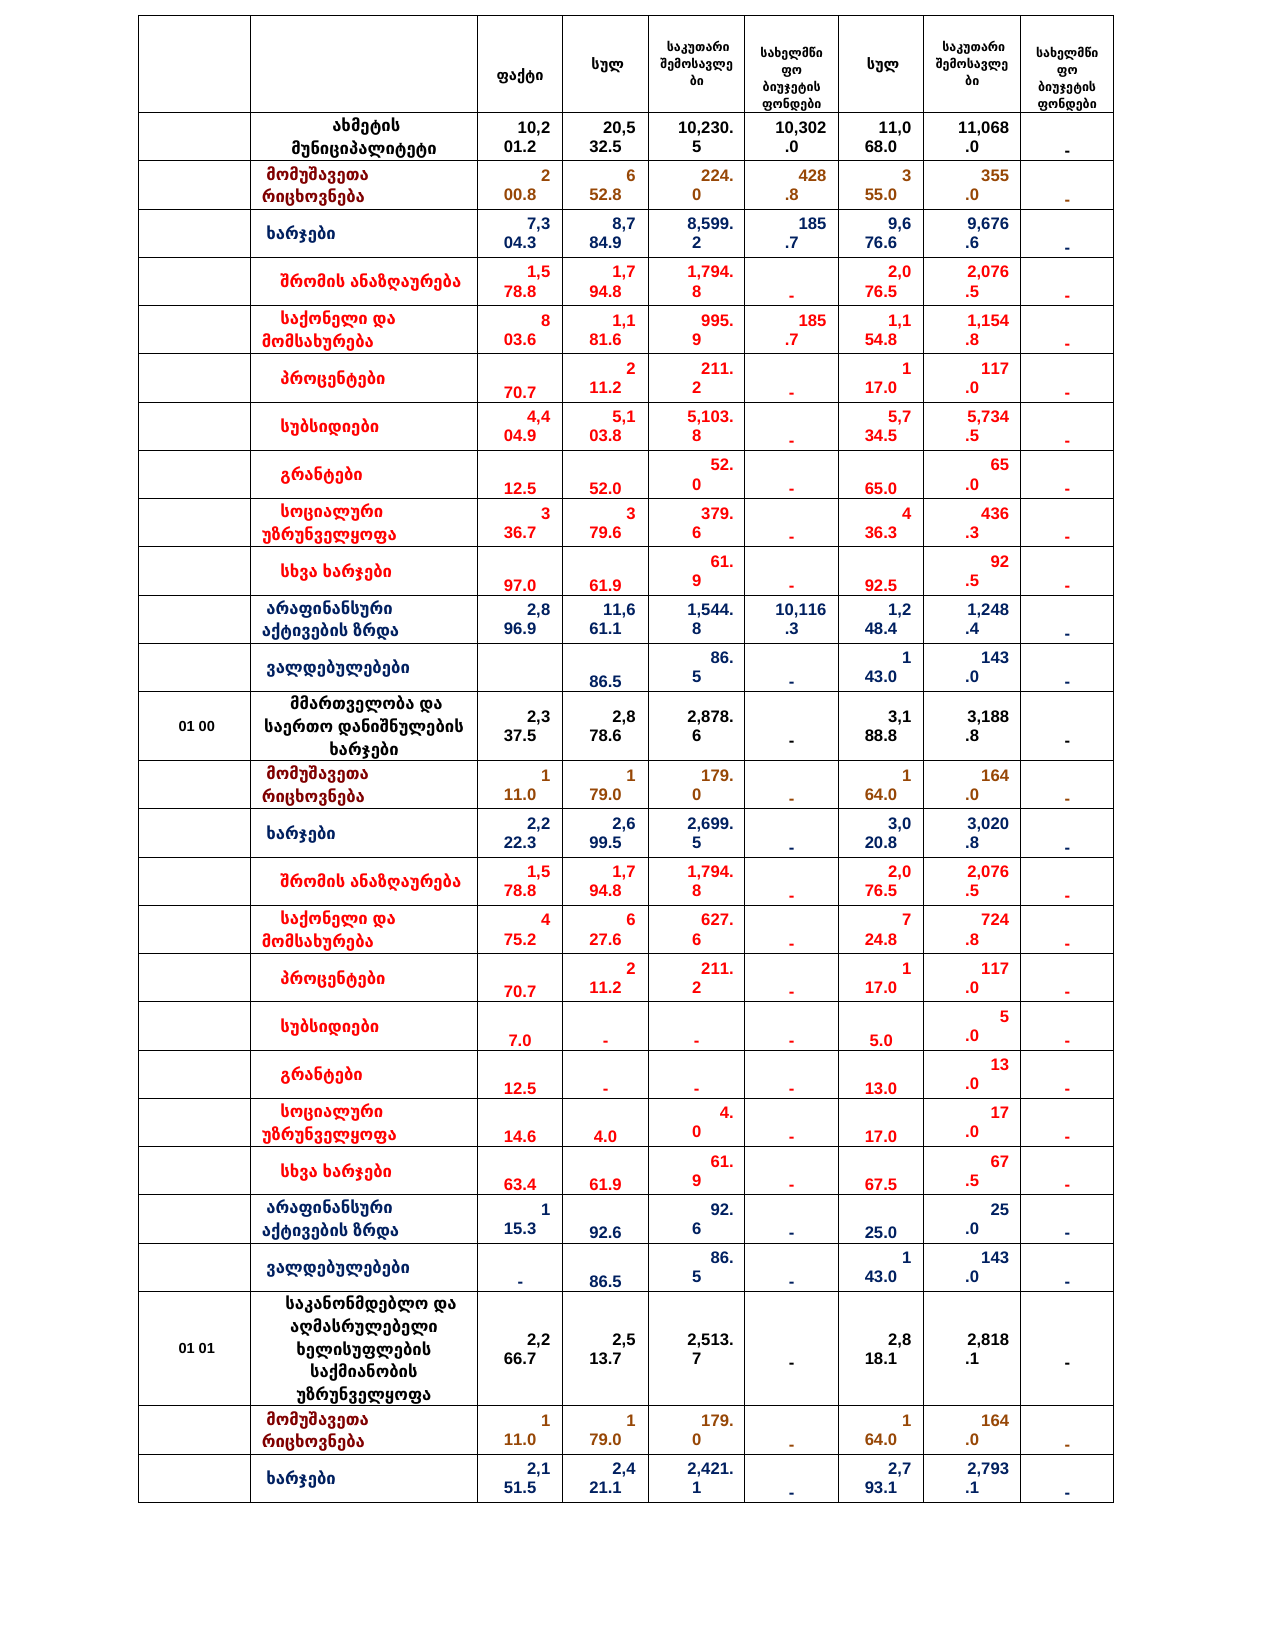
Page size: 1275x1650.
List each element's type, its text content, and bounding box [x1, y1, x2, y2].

table_cell საკუთარი შემოსავლები [649, 16, 744, 112]
table_cell - [745, 354, 838, 402]
table_cell 7.0 [478, 1002, 562, 1049]
table_cell 355.0 [924, 161, 1020, 209]
table_cell 652.8 [563, 161, 648, 209]
table_cell 1,794.8 [649, 858, 744, 905]
table_cell 2,266.7 [478, 1292, 562, 1405]
table_cell 336.7 [478, 499, 562, 546]
table_cell 2,878.6 [649, 692, 744, 760]
table_cell ახმეტის მუნიციპალიტეტი [251, 113, 477, 160]
table_cell 185.7 [745, 306, 838, 353]
table_cell [139, 1051, 250, 1098]
table_cell 2,151.5 [478, 1455, 562, 1502]
table_cell - [745, 499, 838, 546]
table_cell 724.8 [839, 906, 923, 953]
table_cell 2,818.1 [924, 1292, 1020, 1405]
table_cell 164.0 [839, 1406, 923, 1453]
table_cell - [745, 1455, 838, 1502]
table_cell 1,154.8 [839, 306, 923, 353]
table_cell 13.0 [839, 1051, 923, 1098]
table_cell 2,878.6 [563, 692, 648, 760]
table_cell 4.0 [563, 1099, 648, 1146]
table_cell 2,699.5 [563, 809, 648, 857]
table_cell - [1021, 1147, 1113, 1194]
table_cell 10,201.2 [478, 113, 562, 160]
table_cell 803.6 [478, 306, 562, 353]
table_cell [139, 644, 250, 691]
table_cell მმართველობა და საერთო დანიშნულების ხარჯები [251, 692, 477, 760]
table_cell - [745, 906, 838, 953]
table_cell 65.0 [839, 451, 923, 498]
table_cell 143.0 [839, 1244, 923, 1291]
table_cell - [1021, 499, 1113, 546]
table_cell - [1021, 258, 1113, 305]
table_cell - [1021, 547, 1113, 594]
table_cell 2,896.9 [478, 596, 562, 643]
table_cell შრომის ანაზღაურება [251, 258, 477, 305]
table_cell ხარჯები [251, 1455, 477, 1502]
table_cell 2,337.5 [478, 692, 562, 760]
table_cell შრომის ანაზღაურება [251, 858, 477, 905]
table_cell 2,513.7 [563, 1292, 648, 1405]
table_cell 3,188.8 [924, 692, 1020, 760]
table_cell 63.4 [478, 1147, 562, 1194]
table_cell - [745, 809, 838, 857]
table_cell 4.0 [649, 1099, 744, 1146]
table_cell 1,544.8 [649, 596, 744, 643]
table_cell 12.5 [478, 451, 562, 498]
table_cell 1,181.6 [563, 306, 648, 353]
table_cell სუბსიდიები [251, 1002, 477, 1049]
table_cell 12.5 [478, 1051, 562, 1098]
table_cell 92.5 [839, 547, 923, 594]
table_cell - [1021, 954, 1113, 1001]
table_cell მომუშავეთა რიცხოვნება [251, 761, 477, 808]
table_cell - [745, 547, 838, 594]
table_cell [139, 809, 250, 857]
table_cell - [745, 1244, 838, 1291]
table_cell 627.6 [649, 906, 744, 953]
table_cell [139, 858, 250, 905]
table_cell სუბსიდიები [251, 403, 477, 450]
table_cell 475.2 [478, 906, 562, 953]
table_cell 61.9 [649, 1147, 744, 1194]
table_cell - [1021, 354, 1113, 402]
table_cell 143.0 [924, 1244, 1020, 1291]
table_cell 200.8 [478, 161, 562, 209]
table_cell 995.9 [649, 306, 744, 353]
table_cell 5,734.5 [839, 403, 923, 450]
table_cell 2,513.7 [649, 1292, 744, 1405]
table_cell [139, 1195, 250, 1242]
table_cell საქონელი და მომსახურება [251, 306, 477, 353]
table_cell - [1021, 1051, 1113, 1098]
table_cell - [1021, 306, 1113, 353]
table_cell 1,154.8 [924, 306, 1020, 353]
table_cell 70.7 [478, 354, 562, 402]
table_cell 17.0 [839, 1099, 923, 1146]
table_cell - [1021, 1406, 1113, 1453]
table_cell - [1021, 596, 1113, 643]
table_cell 20,532.5 [563, 113, 648, 160]
table_cell [139, 403, 250, 450]
table_cell - [745, 954, 838, 1001]
table_cell სახელმწიფო ბიუჯეტის ფონდები [1021, 16, 1113, 112]
table_cell - [478, 1244, 562, 1291]
table_cell 65.0 [924, 451, 1020, 498]
table_cell - [1021, 210, 1113, 257]
table_cell ვალდებულებები [251, 1244, 477, 1291]
table_cell 1,794.8 [649, 258, 744, 305]
table_cell - [745, 403, 838, 450]
table_cell [139, 1147, 250, 1194]
table_cell 61.9 [649, 547, 744, 594]
table_cell 2,076.5 [839, 858, 923, 905]
table_cell 2,076.5 [924, 858, 1020, 905]
table_cell 179.0 [649, 1406, 744, 1453]
table_cell 1,248.4 [924, 596, 1020, 643]
table_cell 2,699.5 [649, 809, 744, 857]
table_cell 185.7 [745, 210, 838, 257]
table_cell - [1021, 1292, 1113, 1405]
table_cell სოციალური უზრუნველყოფა [251, 1099, 477, 1146]
table_cell - [1021, 403, 1113, 450]
table_cell [139, 1244, 250, 1291]
table_cell - [1021, 761, 1113, 808]
table_cell [139, 354, 250, 402]
table_cell 2,076.5 [924, 258, 1020, 305]
table_cell 67.5 [839, 1147, 923, 1194]
table_cell 5.0 [924, 1002, 1020, 1049]
table_cell 3,020.8 [924, 809, 1020, 857]
table_cell 25.0 [839, 1195, 923, 1242]
table_cell 70.7 [478, 954, 562, 1001]
table_cell 164.0 [839, 761, 923, 808]
table_cell სხვა ხარჯები [251, 547, 477, 594]
table_cell არაფინანსური აქტივების ზრდა [251, 596, 477, 643]
table_cell 92.6 [649, 1195, 744, 1242]
table_cell [139, 1455, 250, 1502]
table_cell - [745, 451, 838, 498]
table_cell 428.8 [745, 161, 838, 209]
table_cell [139, 761, 250, 808]
table_cell 211.2 [563, 954, 648, 1001]
table_cell - [1021, 692, 1113, 760]
table_cell საკანონმდებლო და აღმასრულებელი ხელისუფლების საქმიანობის უზრუნველყოფა [251, 1292, 477, 1405]
table_cell 5,103.8 [649, 403, 744, 450]
table_cell [139, 1099, 250, 1146]
table_cell ხარჯები [251, 809, 477, 857]
table_cell 379.6 [649, 499, 744, 546]
table_cell 179.0 [649, 761, 744, 808]
table_cell 8,784.9 [563, 210, 648, 257]
table_cell [139, 210, 250, 257]
table_cell - [1021, 161, 1113, 209]
table_cell 52.0 [563, 451, 648, 498]
table_cell 117.0 [839, 954, 923, 1001]
table_cell [139, 451, 250, 498]
table_cell 7,304.3 [478, 210, 562, 257]
table_cell - [745, 1195, 838, 1242]
table_cell 11,068.0 [924, 113, 1020, 160]
table_cell 11,068.0 [839, 113, 923, 160]
table_cell 5,734.5 [924, 403, 1020, 450]
table_cell [139, 954, 250, 1001]
table_cell მომუშავეთა რიცხოვნება [251, 161, 477, 209]
table_cell - [1021, 113, 1113, 160]
table_cell 61.9 [563, 547, 648, 594]
table_cell 179.0 [563, 1406, 648, 1453]
table_cell 2,793.1 [924, 1455, 1020, 1502]
table_cell [139, 596, 250, 643]
table_cell 86.5 [649, 1244, 744, 1291]
table_cell 01 01 [139, 1292, 250, 1405]
table_cell 86.5 [649, 644, 744, 691]
table_cell - [649, 1002, 744, 1049]
table_cell 117.0 [924, 354, 1020, 402]
table_cell [139, 1406, 250, 1453]
table_cell პროცენტები [251, 954, 477, 1001]
table_cell 2,818.1 [839, 1292, 923, 1405]
table_cell 1,794.8 [563, 258, 648, 305]
table_cell - [563, 1002, 648, 1049]
table_cell საკუთარი შემოსავლები [924, 16, 1020, 112]
table_cell 379.6 [563, 499, 648, 546]
table_cell 86.5 [563, 1244, 648, 1291]
table_cell 436.3 [839, 499, 923, 546]
table_cell 3,020.8 [839, 809, 923, 857]
table_cell 52.0 [649, 451, 744, 498]
table_cell 5,103.8 [563, 403, 648, 450]
table_cell 2,421.1 [649, 1455, 744, 1502]
table_cell 117.0 [924, 954, 1020, 1001]
table_cell - [745, 258, 838, 305]
table_cell - [745, 1406, 838, 1453]
table_cell 117.0 [839, 354, 923, 402]
table_cell - [745, 858, 838, 905]
table_cell 1,248.4 [839, 596, 923, 643]
table_cell - [745, 644, 838, 691]
table_cell - [1021, 1099, 1113, 1146]
table_cell არაფინანსური აქტივების ზრდა [251, 1195, 477, 1242]
table_cell 143.0 [924, 644, 1020, 691]
table_cell 164.0 [924, 761, 1020, 808]
table_cell - [745, 761, 838, 808]
table_cell [139, 1002, 250, 1049]
table_cell 211.2 [649, 954, 744, 1001]
table_cell 111.0 [478, 1406, 562, 1453]
table_cell 14.6 [478, 1099, 562, 1146]
table_cell 10,302.0 [745, 113, 838, 160]
table_cell [139, 499, 250, 546]
table_cell - [1021, 644, 1113, 691]
table_cell - [1021, 1195, 1113, 1242]
table_cell 17.0 [924, 1099, 1020, 1146]
table_cell [139, 113, 250, 160]
table_cell 01 00 [139, 692, 250, 760]
table_cell გრანტები [251, 451, 477, 498]
table_cell სულ [839, 16, 923, 112]
table_cell - [745, 1147, 838, 1194]
table_cell [139, 258, 250, 305]
table_cell სახელმწიფო ბიუჯეტის ფონდები [745, 16, 838, 112]
table_cell 627.6 [563, 906, 648, 953]
table_cell - [745, 1002, 838, 1049]
table_cell [139, 306, 250, 353]
table_cell 211.2 [563, 354, 648, 402]
table_cell 9,676.6 [839, 210, 923, 257]
table_cell 111.0 [478, 761, 562, 808]
table_cell 211.2 [649, 354, 744, 402]
table_cell საქონელი და მომსახურება [251, 906, 477, 953]
table_cell - [1021, 858, 1113, 905]
table_cell 92.6 [563, 1195, 648, 1242]
table_cell 179.0 [563, 761, 648, 808]
table_cell [139, 161, 250, 209]
table_cell 3,188.8 [839, 692, 923, 760]
table_cell 2,076.5 [839, 258, 923, 305]
table_cell - [1021, 809, 1113, 857]
table_cell მომუშავეთა რიცხოვნება [251, 1406, 477, 1453]
table_cell 10,230.5 [649, 113, 744, 160]
table_cell სულ [563, 16, 648, 112]
table_cell 224.0 [649, 161, 744, 209]
table_cell 61.9 [563, 1147, 648, 1194]
table_cell 143.0 [839, 644, 923, 691]
table_cell 8,599.2 [649, 210, 744, 257]
table_cell 2,793.1 [839, 1455, 923, 1502]
table_cell 5.0 [839, 1002, 923, 1049]
table_cell 2,421.1 [563, 1455, 648, 1502]
table_cell [139, 547, 250, 594]
table_cell - [745, 692, 838, 760]
table_cell - [1021, 1002, 1113, 1049]
table_cell - [563, 1051, 648, 1098]
table_cell - [1021, 1455, 1113, 1502]
table_cell 97.0 [478, 547, 562, 594]
table_cell 25.0 [924, 1195, 1020, 1242]
table_cell 11,661.1 [563, 596, 648, 643]
table_cell სხვა ხარჯები [251, 1147, 477, 1194]
table_cell 10,116.3 [745, 596, 838, 643]
table_cell გრანტები [251, 1051, 477, 1098]
table_cell 164.0 [924, 1406, 1020, 1453]
table_cell - [745, 1051, 838, 1098]
table_cell 2,222.3 [478, 809, 562, 857]
table_cell 1,794.8 [563, 858, 648, 905]
table_cell 115.3 [478, 1195, 562, 1242]
table_cell 67.5 [924, 1147, 1020, 1194]
table_cell 724.8 [924, 906, 1020, 953]
table_cell 92.5 [924, 547, 1020, 594]
table_cell 86.5 [563, 644, 648, 691]
table_cell - [745, 1099, 838, 1146]
table_cell ხარჯები [251, 210, 477, 257]
table_cell [139, 906, 250, 953]
table_cell - [1021, 1244, 1113, 1291]
table_cell [478, 644, 562, 691]
table_cell - [1021, 451, 1113, 498]
table_cell სოციალური უზრუნველყოფა [251, 499, 477, 546]
table_cell - [745, 1292, 838, 1405]
table_cell 1,578.8 [478, 258, 562, 305]
table_cell 4,404.9 [478, 403, 562, 450]
table_cell 1,578.8 [478, 858, 562, 905]
table_cell ვალდებულებები [251, 644, 477, 691]
table_cell - [1021, 906, 1113, 953]
table_cell - [649, 1051, 744, 1098]
table_cell 13.0 [924, 1051, 1020, 1098]
table_cell 355.0 [839, 161, 923, 209]
table_cell პროცენტები [251, 354, 477, 402]
table_cell 436.3 [924, 499, 1020, 546]
table_cell 9,676.6 [924, 210, 1020, 257]
